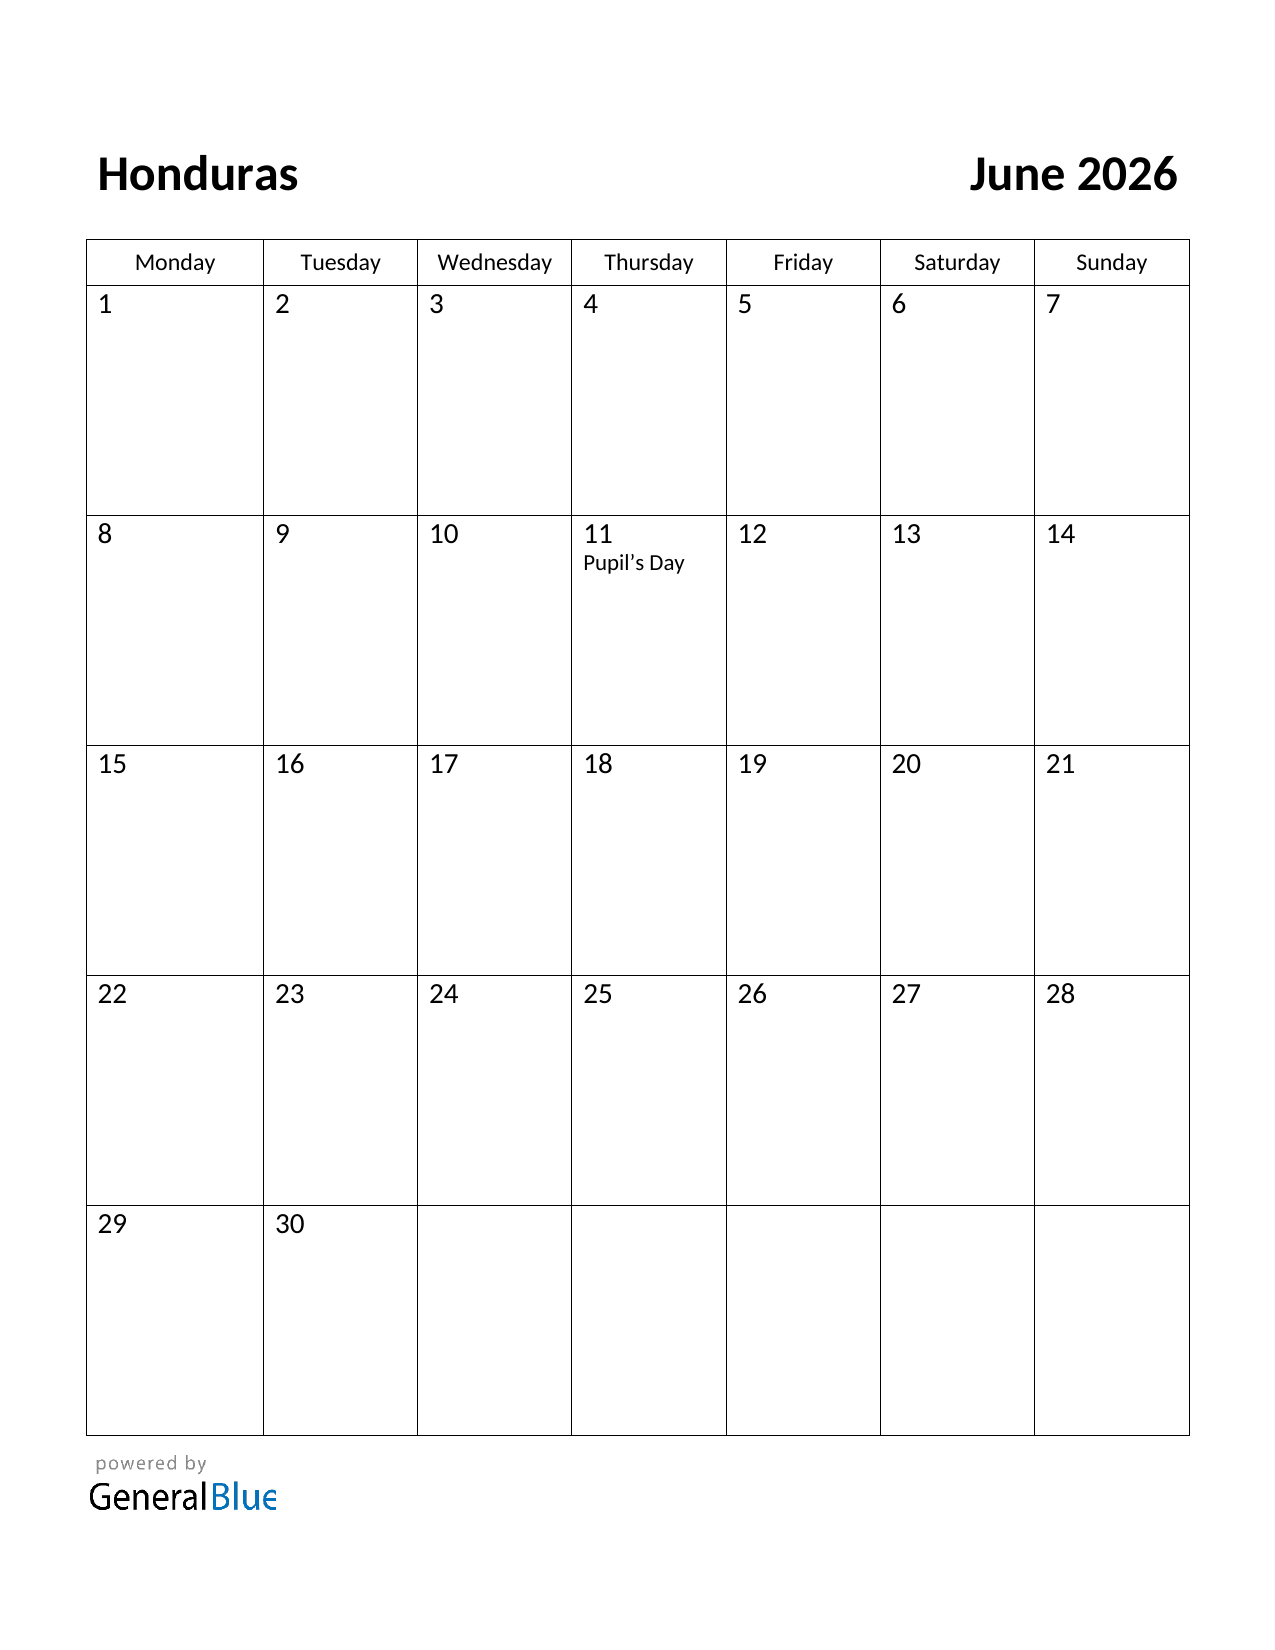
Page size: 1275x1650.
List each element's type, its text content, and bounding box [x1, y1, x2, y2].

table_cell [1035, 1206, 1189, 1238]
table_cell [881, 1238, 1034, 1434]
table_cell [572, 1206, 726, 1238]
table_cell [418, 778, 571, 974]
table_cell Saturday [881, 240, 1034, 284]
table_cell [572, 1238, 726, 1434]
table_cell 24 [418, 976, 571, 1008]
table_cell [881, 1206, 1034, 1238]
table_cell 2 [264, 286, 417, 318]
table_cell 16 [264, 746, 417, 778]
table_cell 25 [572, 976, 726, 1008]
table_cell [881, 1008, 1034, 1204]
table_cell 19 [727, 746, 880, 778]
table_cell [1035, 548, 1189, 744]
picture [88, 1452, 276, 1515]
table_cell [727, 318, 880, 514]
table_cell 4 [572, 286, 726, 318]
table_cell [86, 1436, 1189, 1534]
table_cell [418, 318, 571, 514]
table_cell 20 [881, 746, 1034, 778]
table_cell [87, 318, 263, 514]
table_cell Pupil’s Day [572, 548, 726, 744]
table_cell [264, 548, 417, 744]
table_cell [881, 548, 1034, 744]
table_cell 27 [881, 976, 1034, 1008]
table_cell 3 [418, 286, 571, 318]
table_cell Thursday [572, 240, 726, 284]
table_cell 7 [1035, 286, 1189, 318]
table_cell [881, 318, 1034, 514]
table_cell [1035, 778, 1189, 974]
table_cell [572, 318, 726, 514]
table_cell [264, 778, 417, 974]
table_cell [264, 318, 417, 514]
table_cell [418, 1206, 571, 1238]
table_cell [87, 548, 263, 744]
table_cell 11 [572, 516, 726, 548]
table_cell [264, 1008, 417, 1204]
table_cell 21 [1035, 746, 1189, 778]
table_cell 15 [87, 746, 263, 778]
table_cell 18 [572, 746, 726, 778]
table_cell [418, 1238, 571, 1434]
table_cell 23 [264, 976, 417, 1008]
table_cell 17 [418, 746, 571, 778]
table_cell [727, 1238, 880, 1434]
table_cell 29 [87, 1206, 263, 1238]
table_cell [87, 1008, 263, 1204]
table_header June 2026 [572, 105, 1189, 239]
table_cell [727, 778, 880, 974]
table_cell 12 [727, 516, 880, 548]
table_cell [727, 1206, 880, 1238]
table_cell 1 [87, 286, 263, 318]
table_cell [727, 1008, 880, 1204]
table_cell Friday [727, 240, 880, 284]
table_cell [727, 548, 880, 744]
table_cell [572, 778, 726, 974]
table_cell [418, 548, 571, 744]
table_cell 22 [87, 976, 263, 1008]
table_cell [1035, 1008, 1189, 1204]
table_cell [264, 1238, 417, 1434]
table_cell [418, 1008, 571, 1204]
table_cell 8 [87, 516, 263, 548]
table_cell 13 [881, 516, 1034, 548]
table_cell [87, 1238, 263, 1434]
table_cell 5 [727, 286, 880, 318]
table_cell 30 [264, 1206, 417, 1238]
table_cell 10 [418, 516, 571, 548]
table_header Honduras [86, 105, 572, 239]
table_cell 28 [1035, 976, 1189, 1008]
table_cell 26 [727, 976, 880, 1008]
table_cell [881, 778, 1034, 974]
table_cell Sunday [1035, 240, 1189, 284]
table_cell 6 [881, 286, 1034, 318]
table_cell Monday [87, 240, 263, 284]
table_cell [572, 1008, 726, 1204]
table_cell 14 [1035, 516, 1189, 548]
table_cell Wednesday [418, 240, 571, 284]
table_cell [1035, 1238, 1189, 1434]
table_cell Tuesday [264, 240, 417, 284]
table_cell [1035, 318, 1189, 514]
table_cell [87, 778, 263, 974]
table_cell 9 [264, 516, 417, 548]
